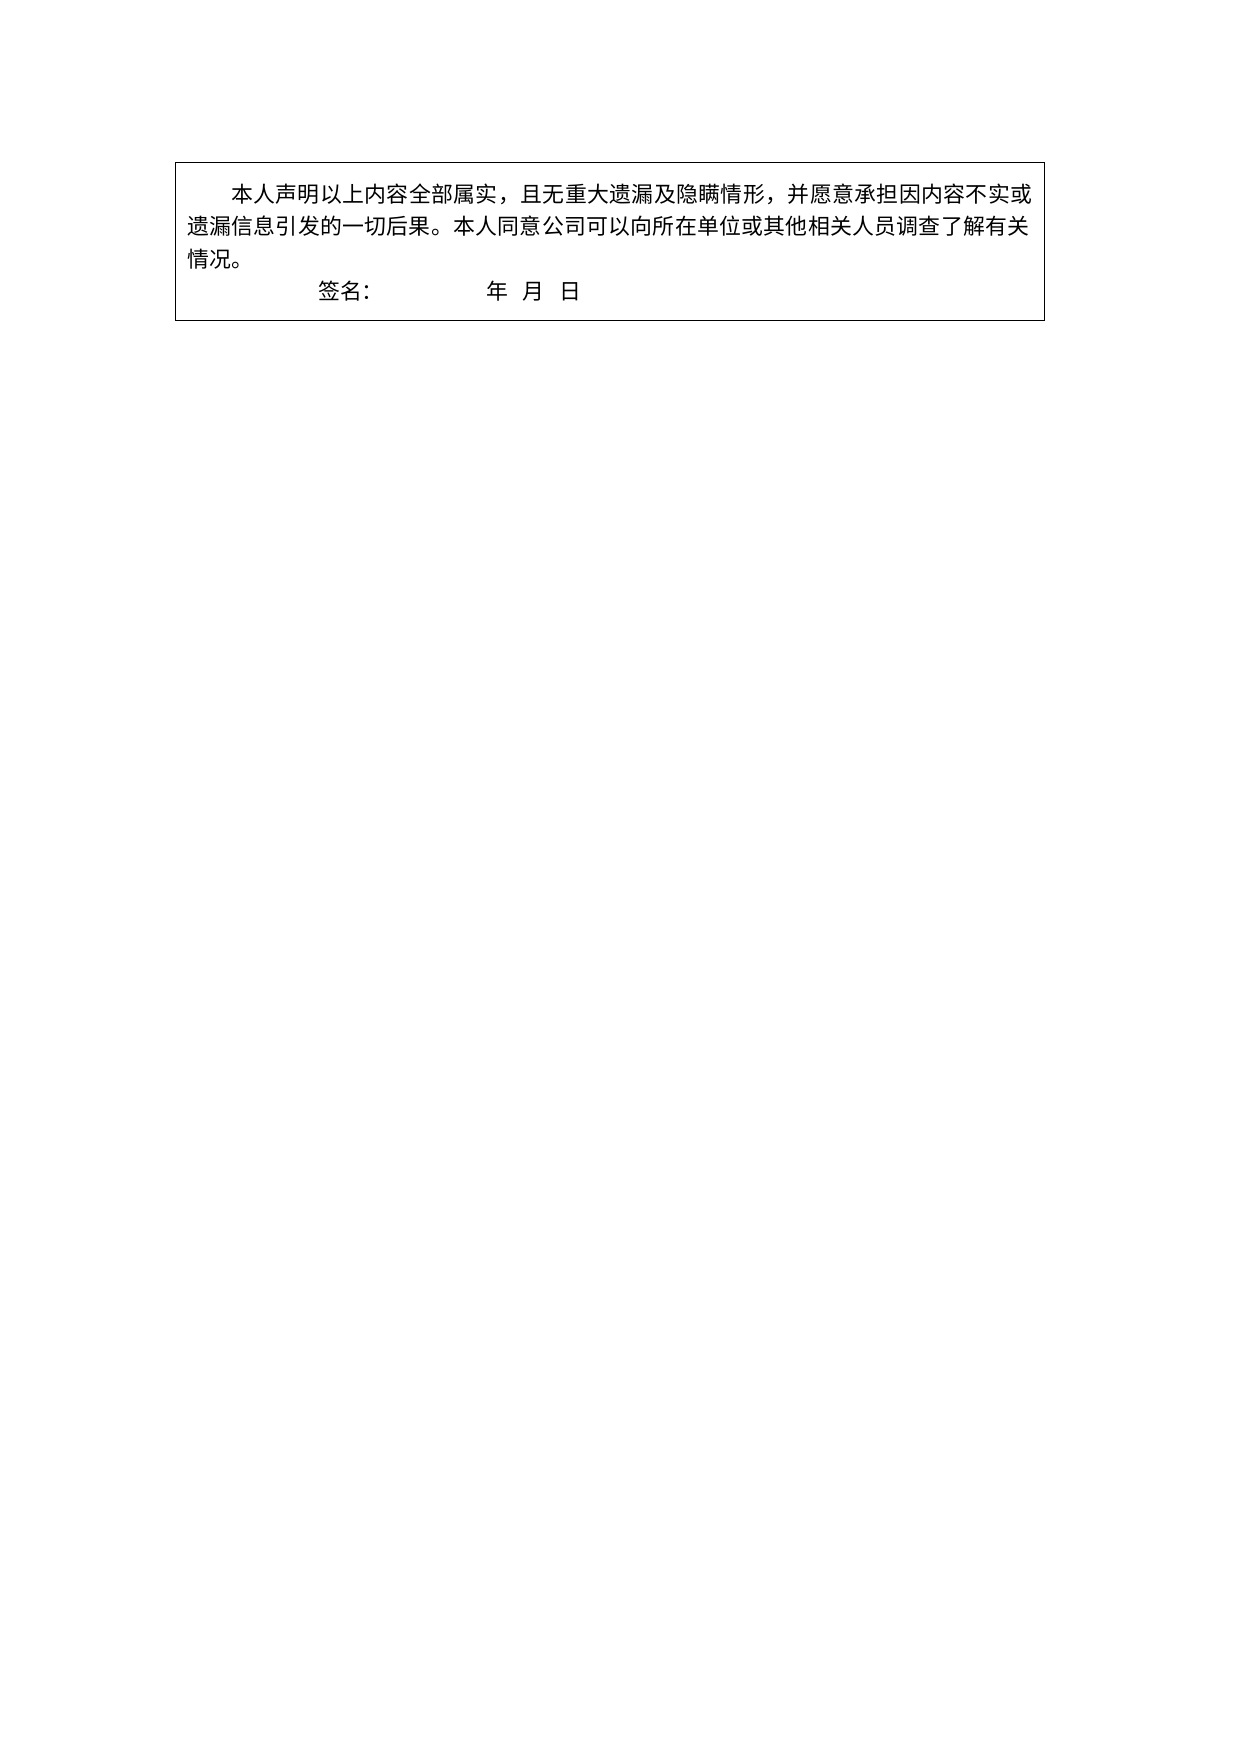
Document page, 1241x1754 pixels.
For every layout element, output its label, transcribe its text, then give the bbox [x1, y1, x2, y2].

table_cell 本人声明以上内容全部属实，且无重大遗漏及隐瞒情形，并愿意承担因内容不实或遗漏信息引发的一切后果。本人同意公司可以向所在单位或其他相关人员调查了解有关情况。 签名： 年 月 日 [176, 163, 1044, 320]
